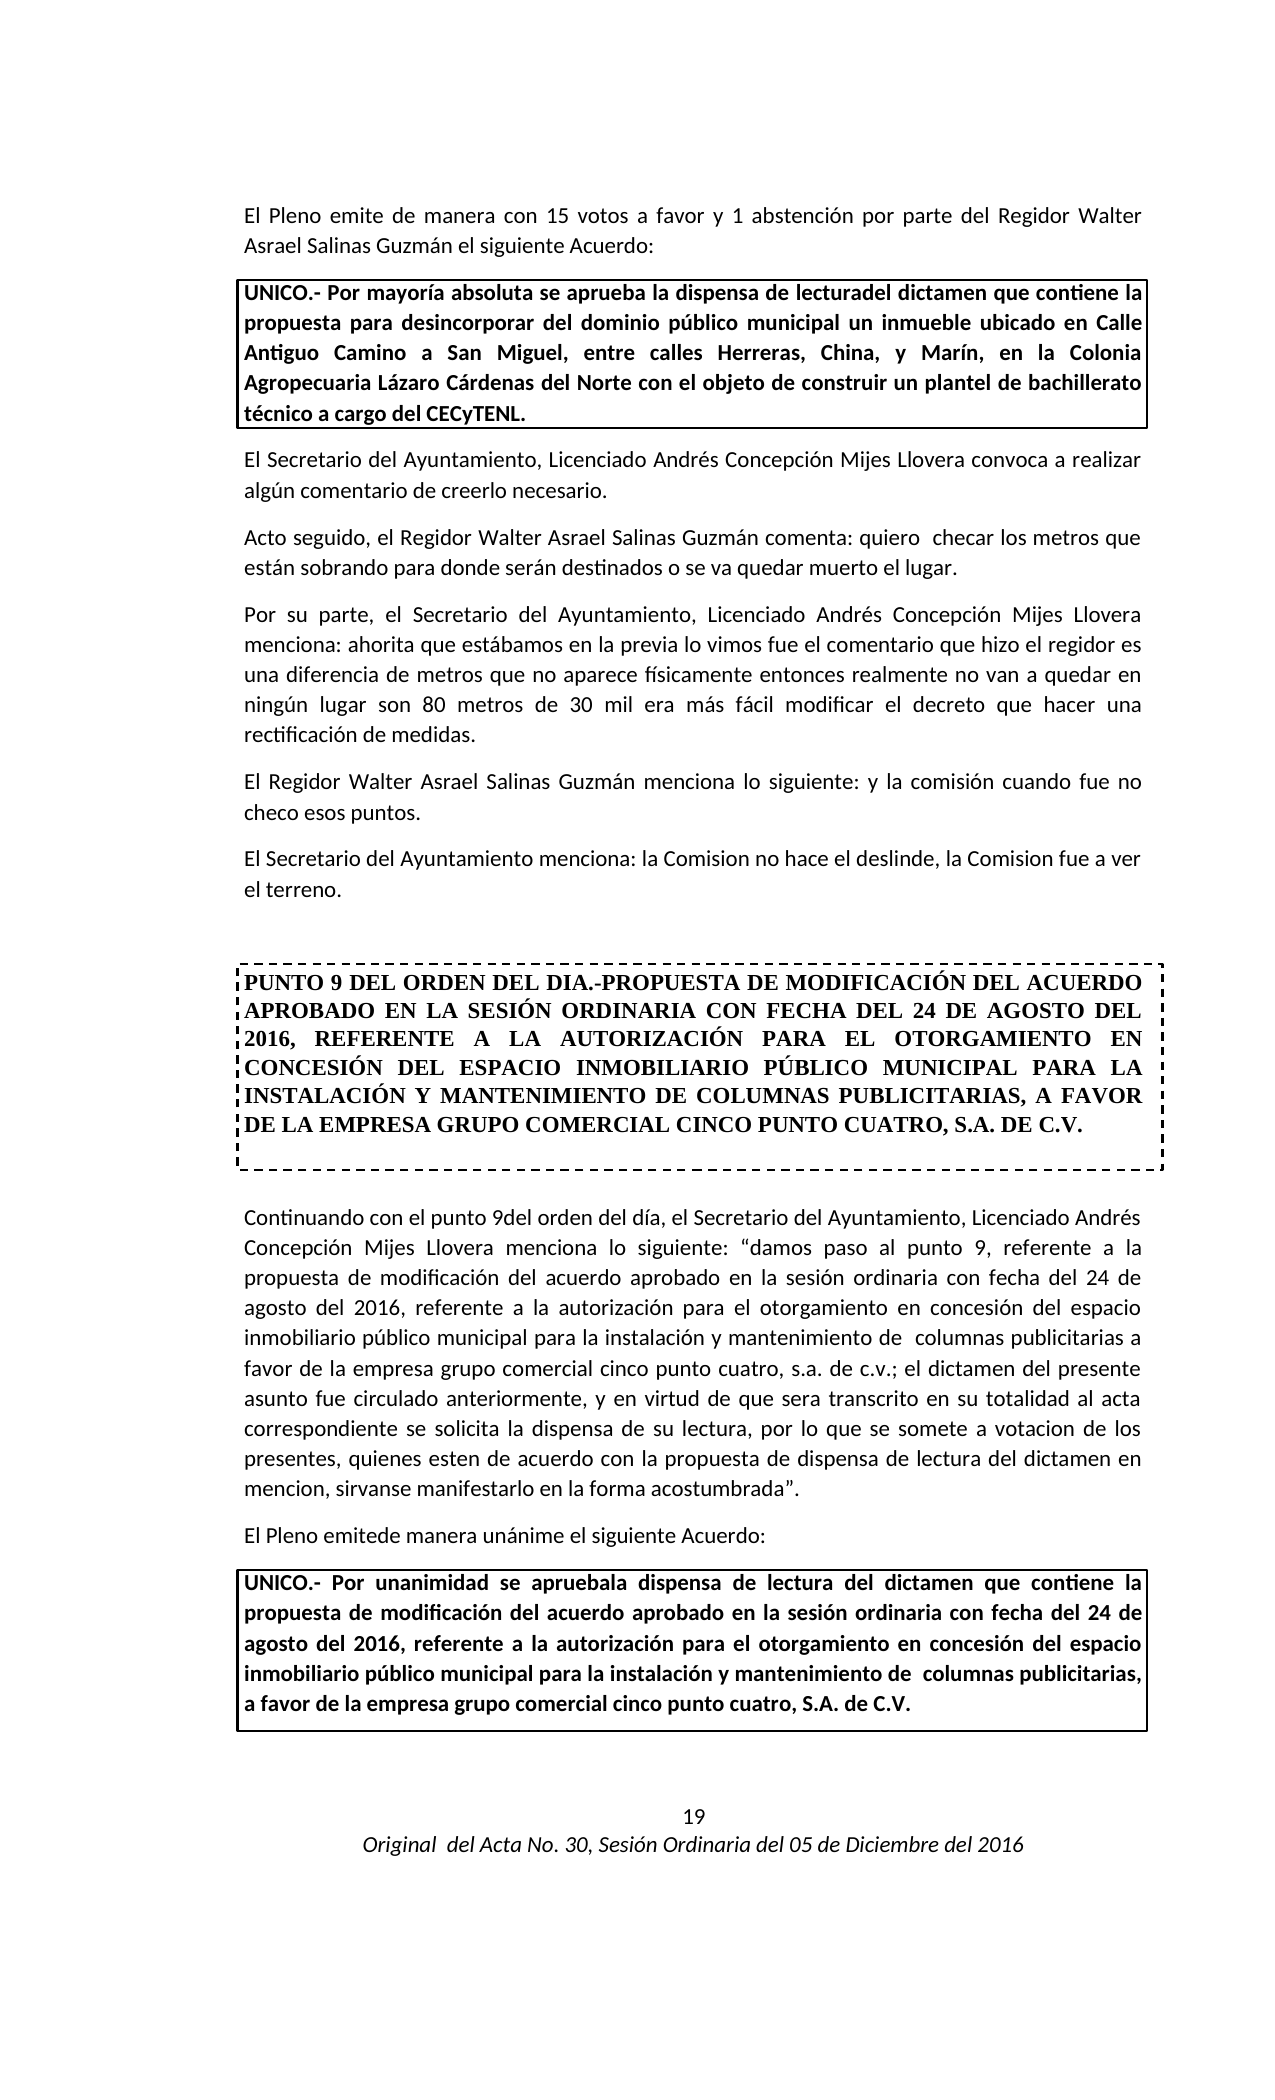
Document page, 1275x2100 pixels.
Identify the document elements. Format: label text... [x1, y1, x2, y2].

text El Pleno emitede manera unánime el siguiente Acuerdo: [244, 1521, 1143, 1549]
text El Pleno emite de manera con 15 votos a favor y 1 abstención por parte del Regidor Walter Asrael Salinas Guzmán el siguiente Acuerdo: [244, 201, 1143, 259]
text UNICO.- Por mayoría absoluta se aprueba la dispensa de lecturadel dictamen que contiene la propuesta para desincorporar del dominio público municipal un inmueble ubicado en Calle Antiguo Camino a San Miguel, entre calles Herreras, China, y Marín, en la Colonia Agropecuaria Lázaro Cárdenas del Norte con el objeto de construir un plantel de bachillerato técnico a cargo del CECyTENL. [244, 281, 1143, 427]
text UNICO.- Por unanimidad se apruebala dispensa de lectura del dictamen que contiene la propuesta de modificación del acuerdo aprobado en la sesión ordinaria con fecha del 24 de agosto del 2016, referente a la autorización para el otorgamiento en concesión del espacio inmobiliario público municipal para la instalación y mantenimiento de columnas publicitarias, a favor de la empresa grupo comercial cinco punto cuatro, S.A. de C.V. [244, 1571, 1143, 1717]
text PUNTO 9 DEL ORDEN DEL DIA.-PROPUESTA DE MODIFICACIÓN DEL ACUERDO APROBADO EN LA SESIÓN ORDINARIA CON FECHA DEL 24 DE AGOSTO DEL 2016, REFERENTE A LA AUTORIZACIÓN PARA EL OTORGAMIENTO EN CONCESIÓN DEL ESPACIO INMOBILIARIO PÚBLICO MUNICIPAL PARA LA INSTALACIÓN Y MANTENIMIENTO DE COLUMNAS PUBLICITARIAS, A FAVOR DE LA EMPRESA GRUPO COMERCIAL CINCO PUNTO CUATRO, S.A. DE C.V. [244, 968, 1143, 1137]
text Acto seguido, el Regidor Walter Asrael Salinas Guzmán comenta: quiero checar los metros que están sobrando para donde serán destinados o se va quedar muerto el lugar. [244, 523, 1143, 581]
text El Secretario del Ayuntamiento, Licenciado Andrés Concepción Mijes Llovera convoca a realizar algún comentario de creerlo necesario. [244, 446, 1143, 504]
text El Secretario del Ayuntamiento menciona: la Comision no hace el deslinde, la Comision fue a ver el terreno. [244, 844, 1143, 903]
text Por su parte, el Secretario del Ayuntamiento, Licenciado Andrés Concepción Mijes Llovera menciona: ahorita que estábamos en la previa lo vimos fue el comentario que hizo el regidor es una diferencia de metros que no aparece físicamente entonces realmente no van a quedar en ningún lugar son 80 metros de 30 mil era más fácil modificar el decreto que hacer una rectificación de medidas. [244, 600, 1143, 749]
text Continuando con el punto 9del orden del día, el Secretario del Ayuntamiento, Licenciado Andrés Concepción Mijes Llovera menciona lo siguiente: “damos paso al punto 9, referente a la propuesta de modificación del acuerdo aprobado en la sesión ordinaria con fecha del 24 de agosto del 2016, referente a la autorización para el otorgamiento en concesión del espacio inmobiliario público municipal para la instalación y mantenimiento de columnas publicitarias a favor de la empresa grupo comercial cinco punto cuatro, s.a. de c.v.; el dictamen del presente asunto fue circulado anteriormente, y en virtud de que sera transcrito en su totalidad al acta correspondiente se solicita la dispensa de su lectura, por lo que se somete a votacion de los presentes, quienes esten de acuerdo con la propuesta de dispensa de lectura del dictamen en mencion, sirvanse manifestarlo en la forma acostumbrada”. [244, 1203, 1143, 1503]
text El Regidor Walter Asrael Salinas Guzmán menciona lo siguiente: y la comisión cuando fue no checo esos puntos. [244, 767, 1143, 826]
